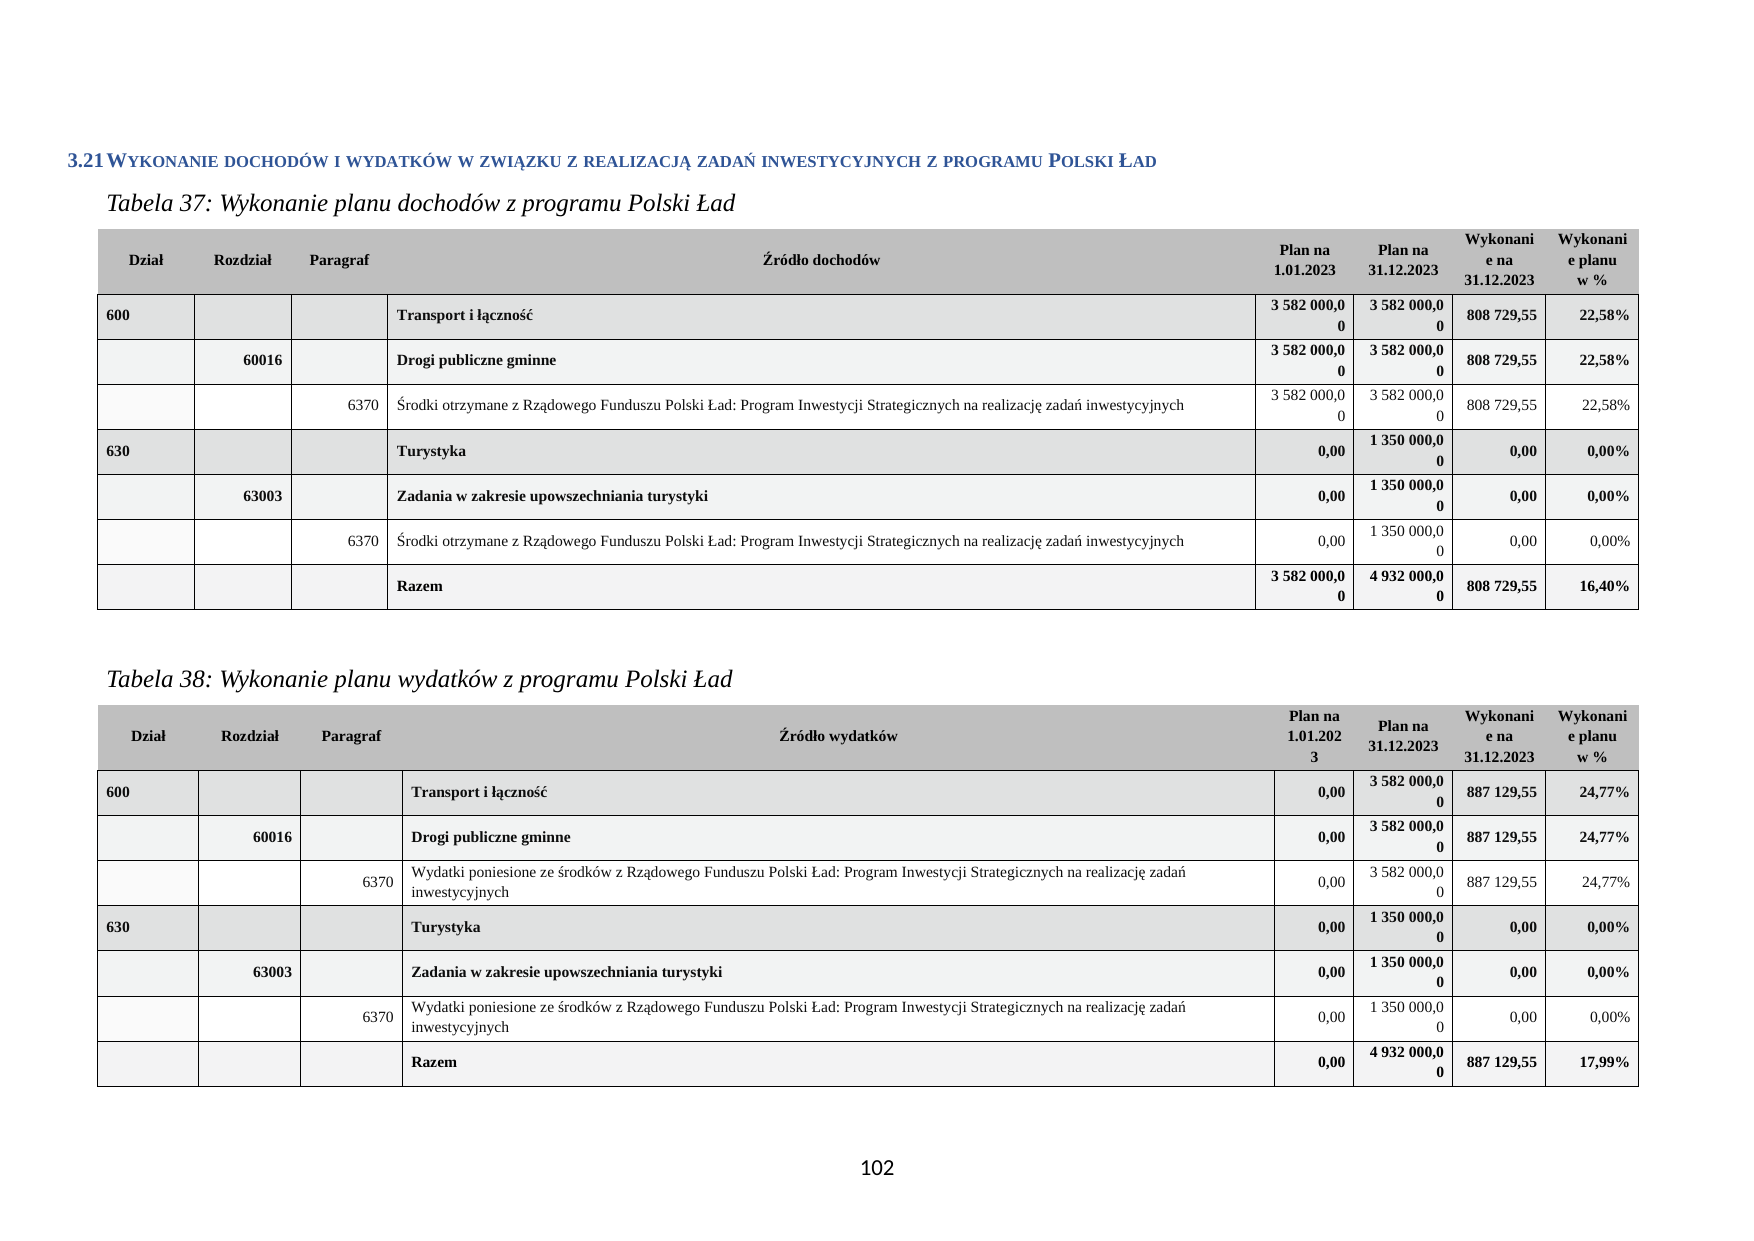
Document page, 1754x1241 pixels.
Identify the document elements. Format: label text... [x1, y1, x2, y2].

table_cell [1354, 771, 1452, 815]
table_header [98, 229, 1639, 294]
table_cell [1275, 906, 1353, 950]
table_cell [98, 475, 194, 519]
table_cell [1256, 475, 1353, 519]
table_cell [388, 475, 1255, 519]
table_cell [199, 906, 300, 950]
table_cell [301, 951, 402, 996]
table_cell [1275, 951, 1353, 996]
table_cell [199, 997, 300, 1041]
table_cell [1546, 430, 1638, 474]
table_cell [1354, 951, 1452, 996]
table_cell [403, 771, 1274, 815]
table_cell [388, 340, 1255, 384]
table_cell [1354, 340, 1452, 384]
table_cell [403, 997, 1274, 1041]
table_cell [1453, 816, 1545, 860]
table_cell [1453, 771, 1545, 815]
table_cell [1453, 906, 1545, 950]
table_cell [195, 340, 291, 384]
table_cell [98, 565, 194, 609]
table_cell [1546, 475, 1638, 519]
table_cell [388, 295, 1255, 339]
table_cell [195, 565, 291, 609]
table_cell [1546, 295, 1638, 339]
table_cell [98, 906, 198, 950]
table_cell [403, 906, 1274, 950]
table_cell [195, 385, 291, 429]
text Tabela 38: Wykonanie planu wydatków z programu Polski Ład [106, 664, 1648, 693]
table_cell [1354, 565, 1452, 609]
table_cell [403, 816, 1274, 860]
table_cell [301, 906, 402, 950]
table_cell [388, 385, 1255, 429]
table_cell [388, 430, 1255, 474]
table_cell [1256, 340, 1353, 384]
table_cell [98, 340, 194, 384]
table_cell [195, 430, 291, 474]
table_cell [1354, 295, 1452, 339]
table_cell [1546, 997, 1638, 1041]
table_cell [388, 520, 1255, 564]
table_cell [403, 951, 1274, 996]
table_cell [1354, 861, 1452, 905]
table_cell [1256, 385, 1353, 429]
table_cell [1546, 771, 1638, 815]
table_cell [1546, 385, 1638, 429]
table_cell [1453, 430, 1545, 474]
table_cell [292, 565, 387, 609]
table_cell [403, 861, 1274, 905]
text Tabela 37: Wykonanie planu dochodów z programu Polski Ład [106, 188, 1648, 217]
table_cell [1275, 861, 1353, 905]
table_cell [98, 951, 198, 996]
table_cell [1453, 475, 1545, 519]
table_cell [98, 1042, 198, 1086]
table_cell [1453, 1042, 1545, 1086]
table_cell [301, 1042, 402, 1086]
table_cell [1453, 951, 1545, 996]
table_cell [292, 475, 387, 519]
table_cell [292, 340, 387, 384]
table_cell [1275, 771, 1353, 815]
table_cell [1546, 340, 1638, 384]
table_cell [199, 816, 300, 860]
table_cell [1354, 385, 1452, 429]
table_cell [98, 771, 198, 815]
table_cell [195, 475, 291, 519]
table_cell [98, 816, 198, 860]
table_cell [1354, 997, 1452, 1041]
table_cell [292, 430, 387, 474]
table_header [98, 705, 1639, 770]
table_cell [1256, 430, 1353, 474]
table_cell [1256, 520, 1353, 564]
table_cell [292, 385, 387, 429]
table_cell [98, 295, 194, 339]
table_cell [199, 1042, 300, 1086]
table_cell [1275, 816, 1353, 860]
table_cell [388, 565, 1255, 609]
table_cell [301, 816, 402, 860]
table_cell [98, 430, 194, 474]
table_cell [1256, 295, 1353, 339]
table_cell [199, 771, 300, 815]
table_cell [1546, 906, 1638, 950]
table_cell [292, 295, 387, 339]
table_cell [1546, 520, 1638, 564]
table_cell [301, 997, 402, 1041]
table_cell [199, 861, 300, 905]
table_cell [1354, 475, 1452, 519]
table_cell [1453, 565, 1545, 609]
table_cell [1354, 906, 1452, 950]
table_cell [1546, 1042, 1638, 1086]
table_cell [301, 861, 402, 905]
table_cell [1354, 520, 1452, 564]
subtitle Wykonanie dochodów i wydatków w związku z realizacją zadań inwestycyjnych z programu Polski Ład [67, 148, 1648, 172]
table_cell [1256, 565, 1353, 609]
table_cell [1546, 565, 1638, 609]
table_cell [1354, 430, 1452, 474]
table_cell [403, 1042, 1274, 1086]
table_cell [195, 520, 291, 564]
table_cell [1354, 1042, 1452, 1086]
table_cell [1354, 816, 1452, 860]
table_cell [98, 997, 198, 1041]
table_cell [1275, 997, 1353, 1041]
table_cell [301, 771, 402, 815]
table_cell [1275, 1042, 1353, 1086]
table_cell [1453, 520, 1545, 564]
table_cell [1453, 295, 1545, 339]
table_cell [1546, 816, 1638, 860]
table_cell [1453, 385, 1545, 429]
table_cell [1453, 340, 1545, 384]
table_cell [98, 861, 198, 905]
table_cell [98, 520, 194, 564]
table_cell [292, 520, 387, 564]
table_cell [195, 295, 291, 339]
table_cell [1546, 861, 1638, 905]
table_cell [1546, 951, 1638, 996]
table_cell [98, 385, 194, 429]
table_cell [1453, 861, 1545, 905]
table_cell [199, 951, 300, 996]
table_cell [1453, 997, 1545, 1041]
